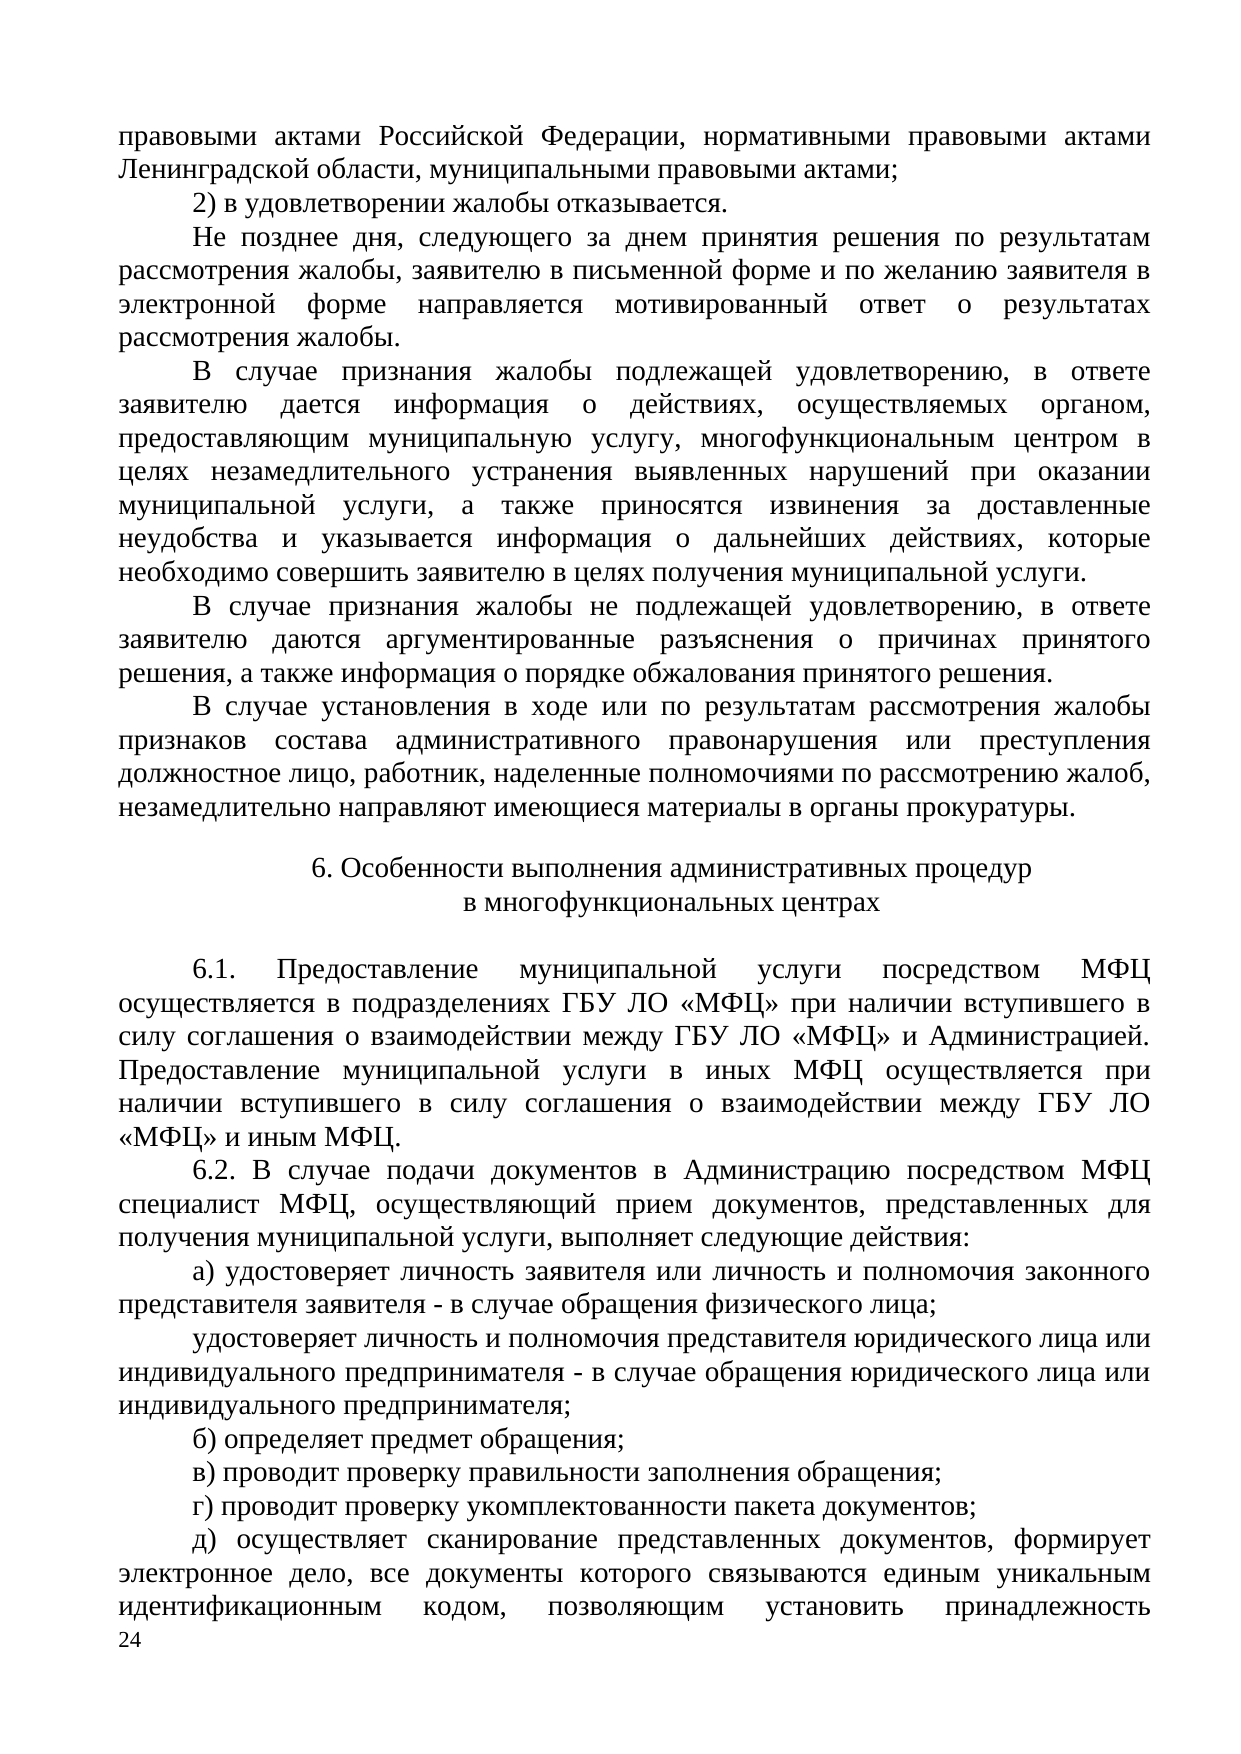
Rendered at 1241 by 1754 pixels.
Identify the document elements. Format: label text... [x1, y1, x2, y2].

text в многофункциональных центрах [118, 884, 1152, 918]
text в) проводит проверку правильности заполнения обращения; [118, 1454, 1152, 1488]
text 6.2. В случае подачи документов в Администрацию посредством МФЦ специалист МФЦ, осуществляющий прием документов, представленных для получения муниципальной услуги, выполняет следующие действия: [118, 1152, 1152, 1253]
text а) удостоверяет личность заявителя или личность и полномочия законного представителя заявителя - в случае обращения физического лица; [118, 1253, 1152, 1320]
text 6. Особенности выполнения административных процедур [118, 851, 1152, 884]
text б) определяет предмет обращения; [118, 1421, 1152, 1454]
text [118, 1521, 1152, 1622]
text В случае установления в ходе или по результатам рассмотрения жалобы признаков состава административного правонарушения или преступления должностное лицо, работник, наделенные полномочиями по рассмотрению жалоб, незамедлительно направляют имеющиеся материалы в органы прокуратуры. [118, 688, 1152, 822]
text удостоверяет личность и полномочия представителя юридического лица или индивидуального предпринимателя - в случае обращения юридического лица или индивидуального предпринимателя; [118, 1320, 1152, 1421]
text 2) в удовлетворении жалобы отказывается. [118, 185, 1152, 219]
text В случае признания жалобы подлежащей удовлетворению, в ответе заявителю дается информация о действиях, осуществляемых органом, предоставляющим муниципальную услугу, многофункциональным центром в целях незамедлительного устранения выявленных нарушений при оказании муниципальной услуги, а также приносятся извинения за доставленные неудобства и указывается информация о дальнейших действиях, которые необходимо совершить заявителю в целях получения муниципальной услуги. [118, 353, 1152, 588]
text г) проводит проверку укомплектованности пакета документов; [118, 1488, 1152, 1521]
text Не позднее дня, следующего за днем принятия решения по результатам рассмотрения жалобы, заявителю в письменной форме и по желанию заявителя в электронной форме направляется мотивированный ответ о результатах рассмотрения жалобы. [118, 219, 1152, 353]
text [118, 118, 1152, 185]
text В случае признания жалобы не подлежащей удовлетворению, в ответе заявителю даются аргументированные разъяснения о причинах принятого решения, а также информация о порядке обжалования принятого решения. [118, 588, 1152, 688]
text 6.1. Предоставление муниципальной услуги посредством МФЦ осуществляется в подразделениях ГБУ ЛО «МФЦ» при наличии вступившего в силу соглашения о взаимодействии между ГБУ ЛО «МФЦ» и Администрацией. Предоставление муниципальной услуги в иных МФЦ осуществляется при наличии вступившего в силу соглашения о взаимодействии между ГБУ ЛО «МФЦ» и иным МФЦ. [118, 951, 1152, 1152]
